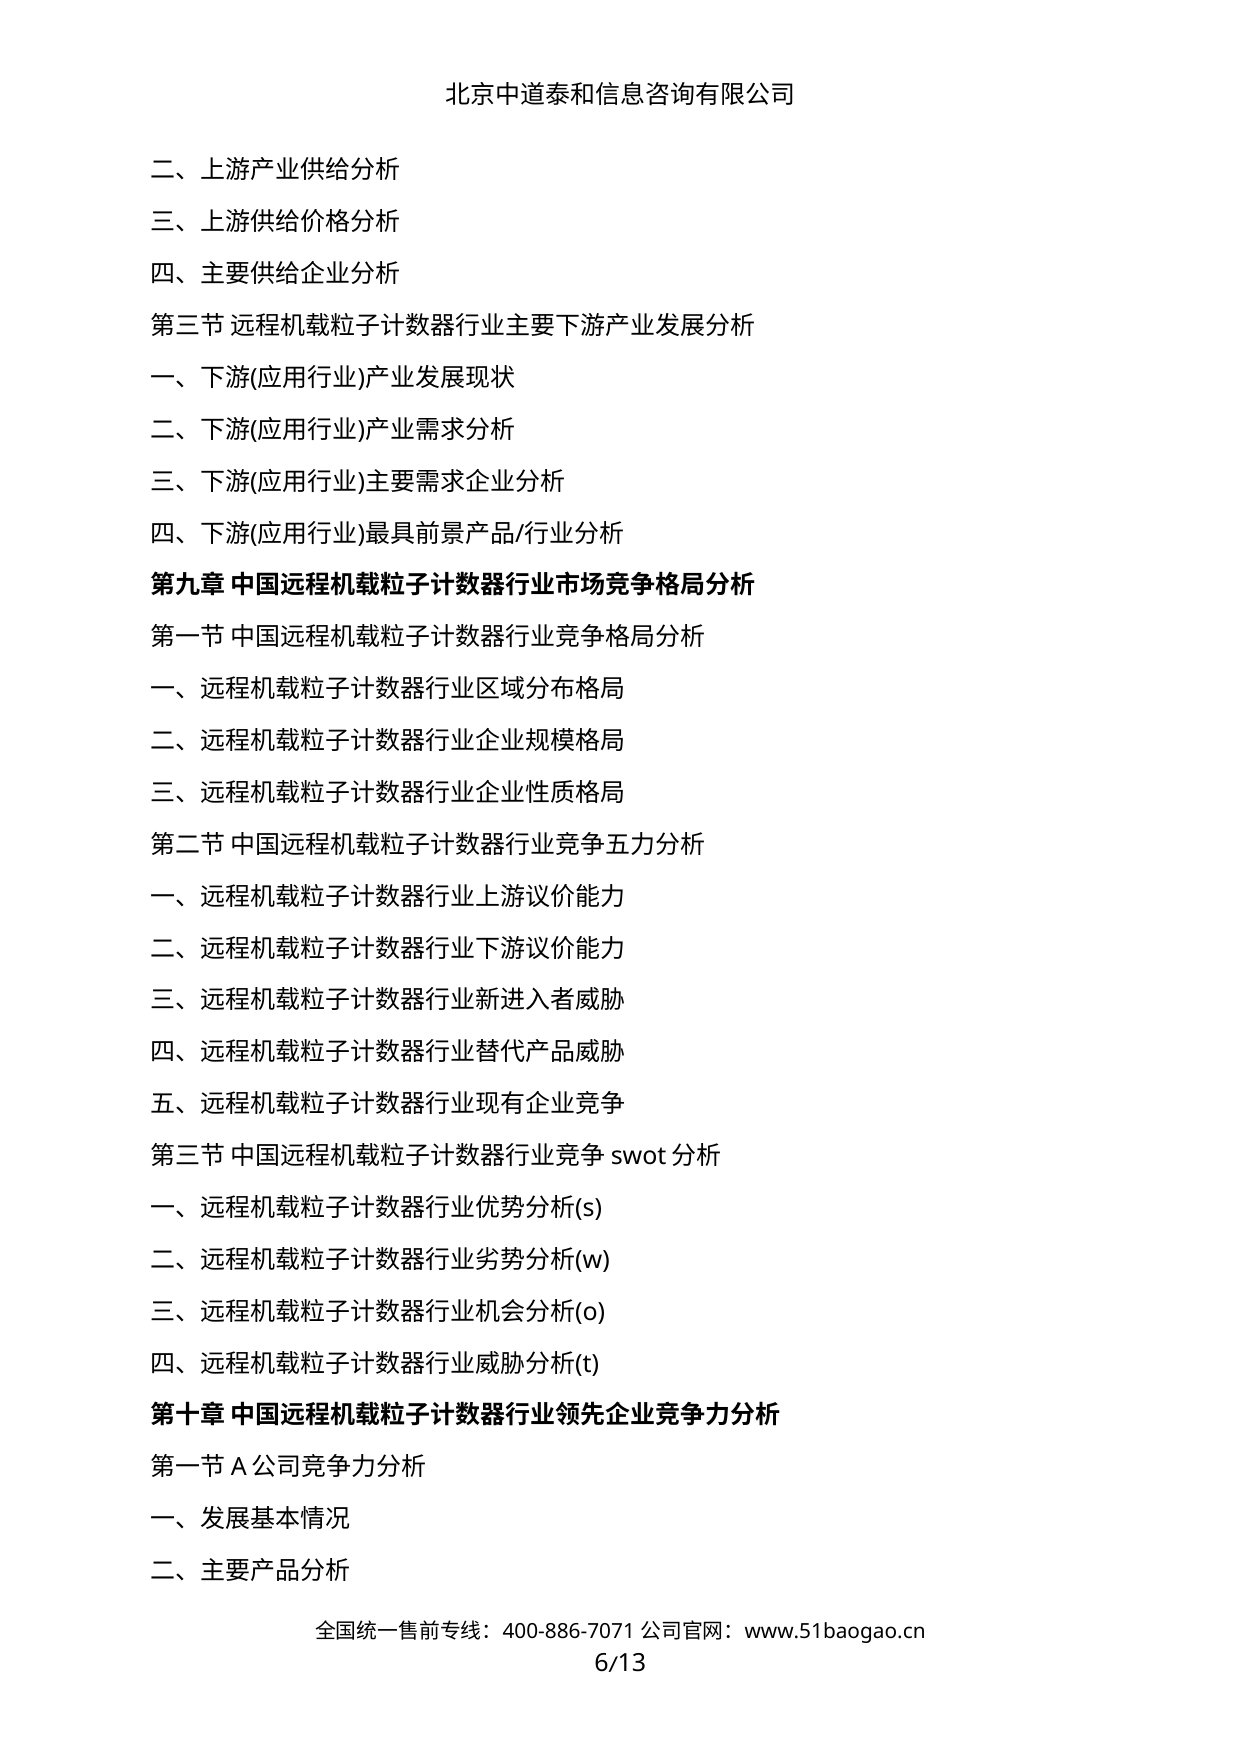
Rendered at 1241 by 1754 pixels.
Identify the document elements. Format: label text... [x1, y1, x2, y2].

text 三、下游(应用行业)主要需求企业分析 [150, 461, 1090, 497]
text 三、远程机载粒子计数器行业新进入者威胁 [150, 980, 1090, 1016]
text 第三节 远程机载粒子计数器行业主要下游产业发展分析 [150, 306, 1090, 342]
text 第十章 中国远程机载粒子计数器行业领先企业竞争力分析 [150, 1395, 1090, 1431]
text 二、主要产品分析 [150, 1551, 1090, 1587]
text 第一节 A公司竞争力分析 [150, 1447, 1090, 1483]
text 第九章 中国远程机载粒子计数器行业市场竞争格局分析 [150, 565, 1090, 601]
text 五、远程机载粒子计数器行业现有企业竞争 [150, 1084, 1090, 1120]
text 二、上游产业供给分析 [150, 150, 1090, 186]
text 一、发展基本情况 [150, 1499, 1090, 1535]
text 第二节 中国远程机载粒子计数器行业竞争五力分析 [150, 824, 1090, 861]
text 二、下游(应用行业)产业需求分析 [150, 409, 1090, 446]
text 第三节 中国远程机载粒子计数器行业竞争swot分析 [150, 1136, 1090, 1172]
text 二、远程机载粒子计数器行业企业规模格局 [150, 721, 1090, 757]
text 二、远程机载粒子计数器行业劣势分析(w) [150, 1239, 1090, 1276]
text 二、远程机载粒子计数器行业下游议价能力 [150, 928, 1090, 964]
text 三、远程机载粒子计数器行业机会分析(o) [150, 1291, 1090, 1327]
text 一、下游(应用行业)产业发展现状 [150, 357, 1090, 394]
text 四、主要供给企业分析 [150, 254, 1090, 290]
text 四、远程机载粒子计数器行业替代产品威胁 [150, 1032, 1090, 1068]
text 四、下游(应用行业)最具前景产品/行业分析 [150, 513, 1090, 549]
text 一、远程机载粒子计数器行业区域分布格局 [150, 669, 1090, 705]
text 一、远程机载粒子计数器行业优势分析(s) [150, 1187, 1090, 1224]
text 四、远程机载粒子计数器行业威胁分析(t) [150, 1343, 1090, 1379]
text 第一节 中国远程机载粒子计数器行业竞争格局分析 [150, 617, 1090, 653]
text 三、远程机载粒子计数器行业企业性质格局 [150, 772, 1090, 809]
text 一、远程机载粒子计数器行业上游议价能力 [150, 876, 1090, 912]
text 三、上游供给价格分析 [150, 202, 1090, 238]
